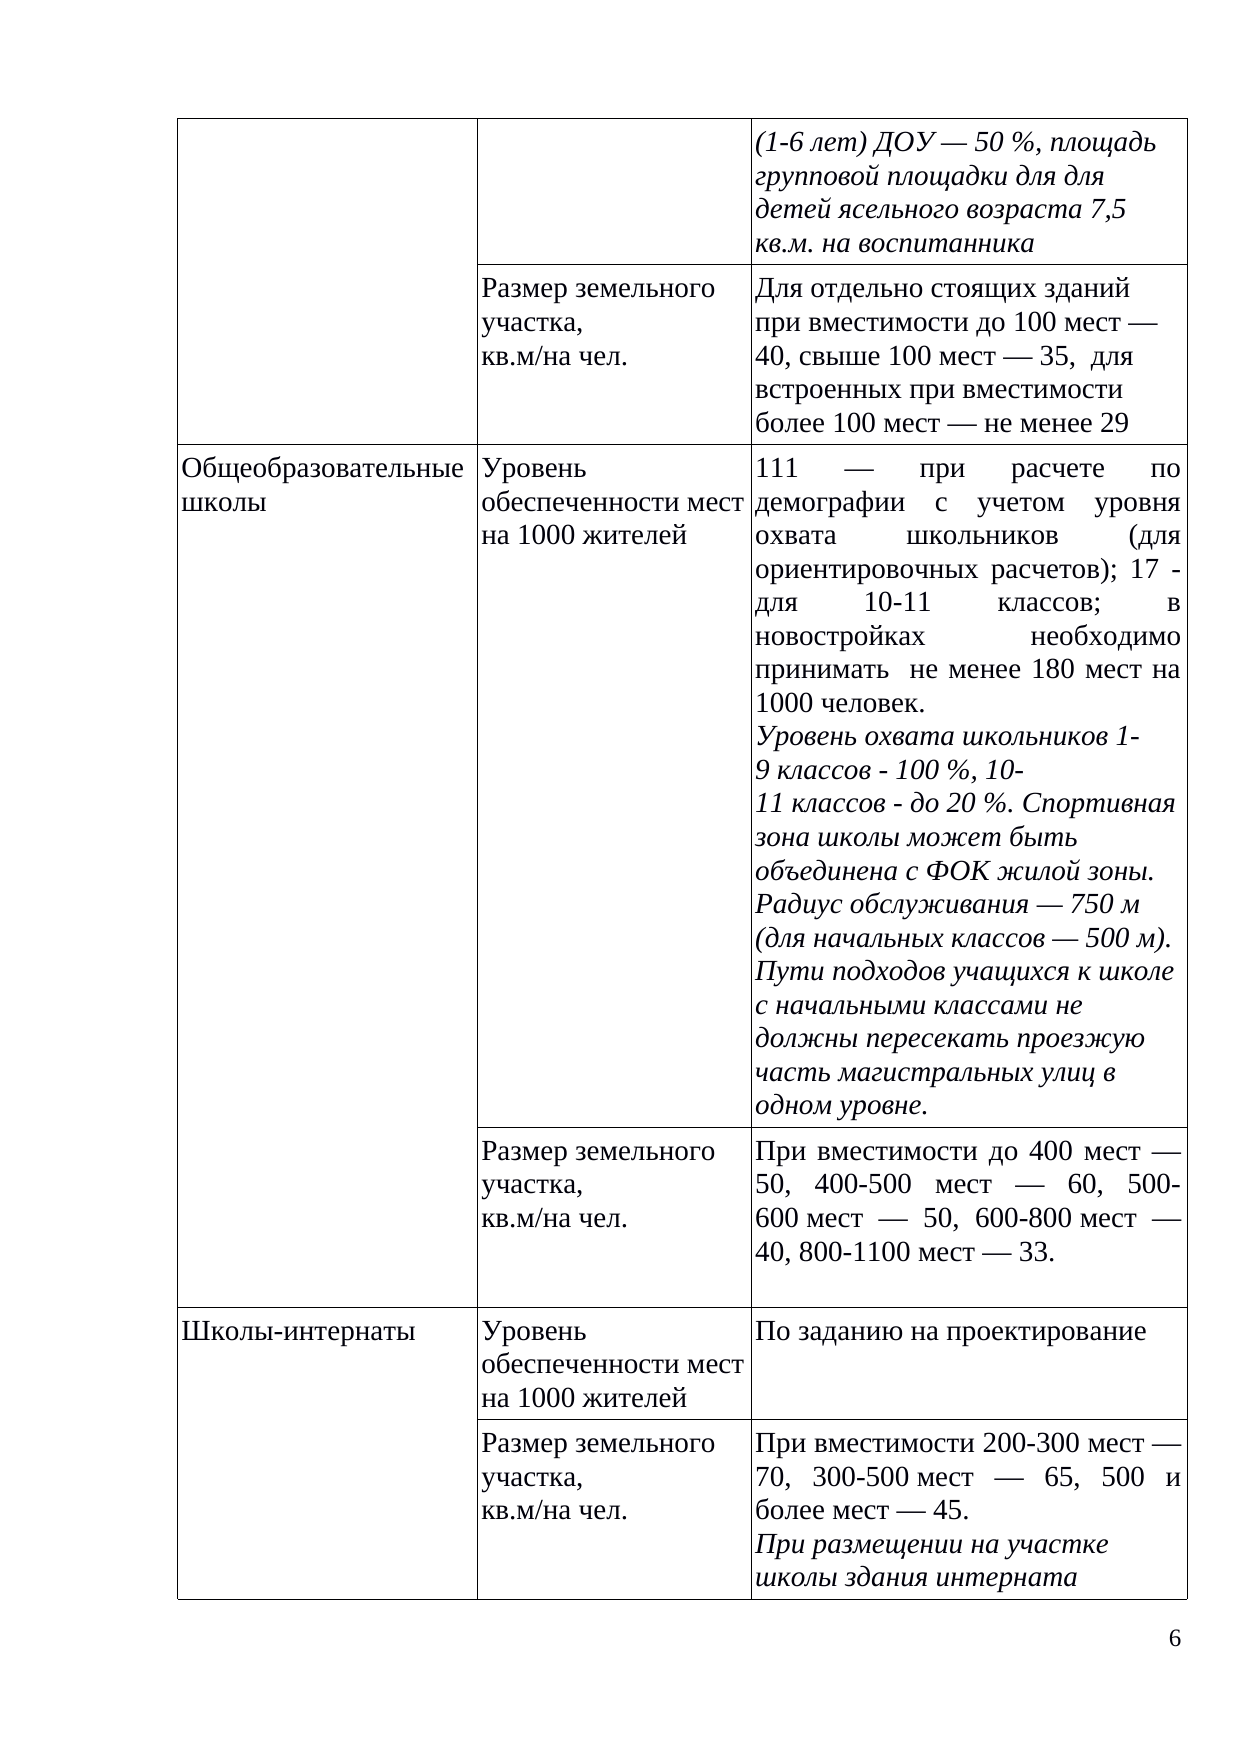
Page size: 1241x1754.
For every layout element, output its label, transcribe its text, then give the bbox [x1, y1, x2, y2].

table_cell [478, 1420, 751, 1599]
table_cell Уровень обеспеченности мест на 1000 жителей [478, 1308, 751, 1419]
table_cell Размер земельного участка, кв.м/на чел. [478, 265, 751, 444]
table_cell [478, 119, 751, 264]
table_cell По заданию на проектирование [752, 1308, 1187, 1419]
table_cell Общеобразовательные школы [178, 445, 477, 1306]
table_cell Уровень обеспеченности мест на 1000 жителей [478, 445, 751, 1127]
table_cell При вместимости до 400 мест — 50, 400-500 мест — 60, 500-600 мест — 50, 600-800 мест — 40, 800-1100 мест — 33. [752, 1128, 1187, 1306]
table_cell Школы-интернаты [178, 1308, 477, 1599]
table_cell Размер земельного участка, кв.м/на чел. [478, 1128, 751, 1306]
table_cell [752, 1420, 1187, 1599]
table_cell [178, 119, 477, 444]
table_cell Для отдельно стоящих зданий при вместимости до 100 мест — 40, свыше 100 мест — 35, для встроенных при вместимости более 100 мест — не менее 29 [752, 265, 1187, 444]
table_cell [752, 119, 1187, 264]
table_cell 111 — при расчете по демографии с учетом уровня охвата школьников (для ориентировочных расчетов); 17 - для 10-11 классов; в новостройках необходимо принимать не менее 180 мест на 1000 человек. Уровень охвата школьников 1-9 классов - 100 %, 10-11 классов - до 20 %. Спортивная зона школы может быть объединена с ФОК жилой зоны. Радиус обслуживания — 750 м (для начальных классов — 500 м). Пути подходов учащихся к школе с начальными классами не должны пересекать проезжую часть магистральных улиц в одном уровне. [752, 445, 1187, 1127]
